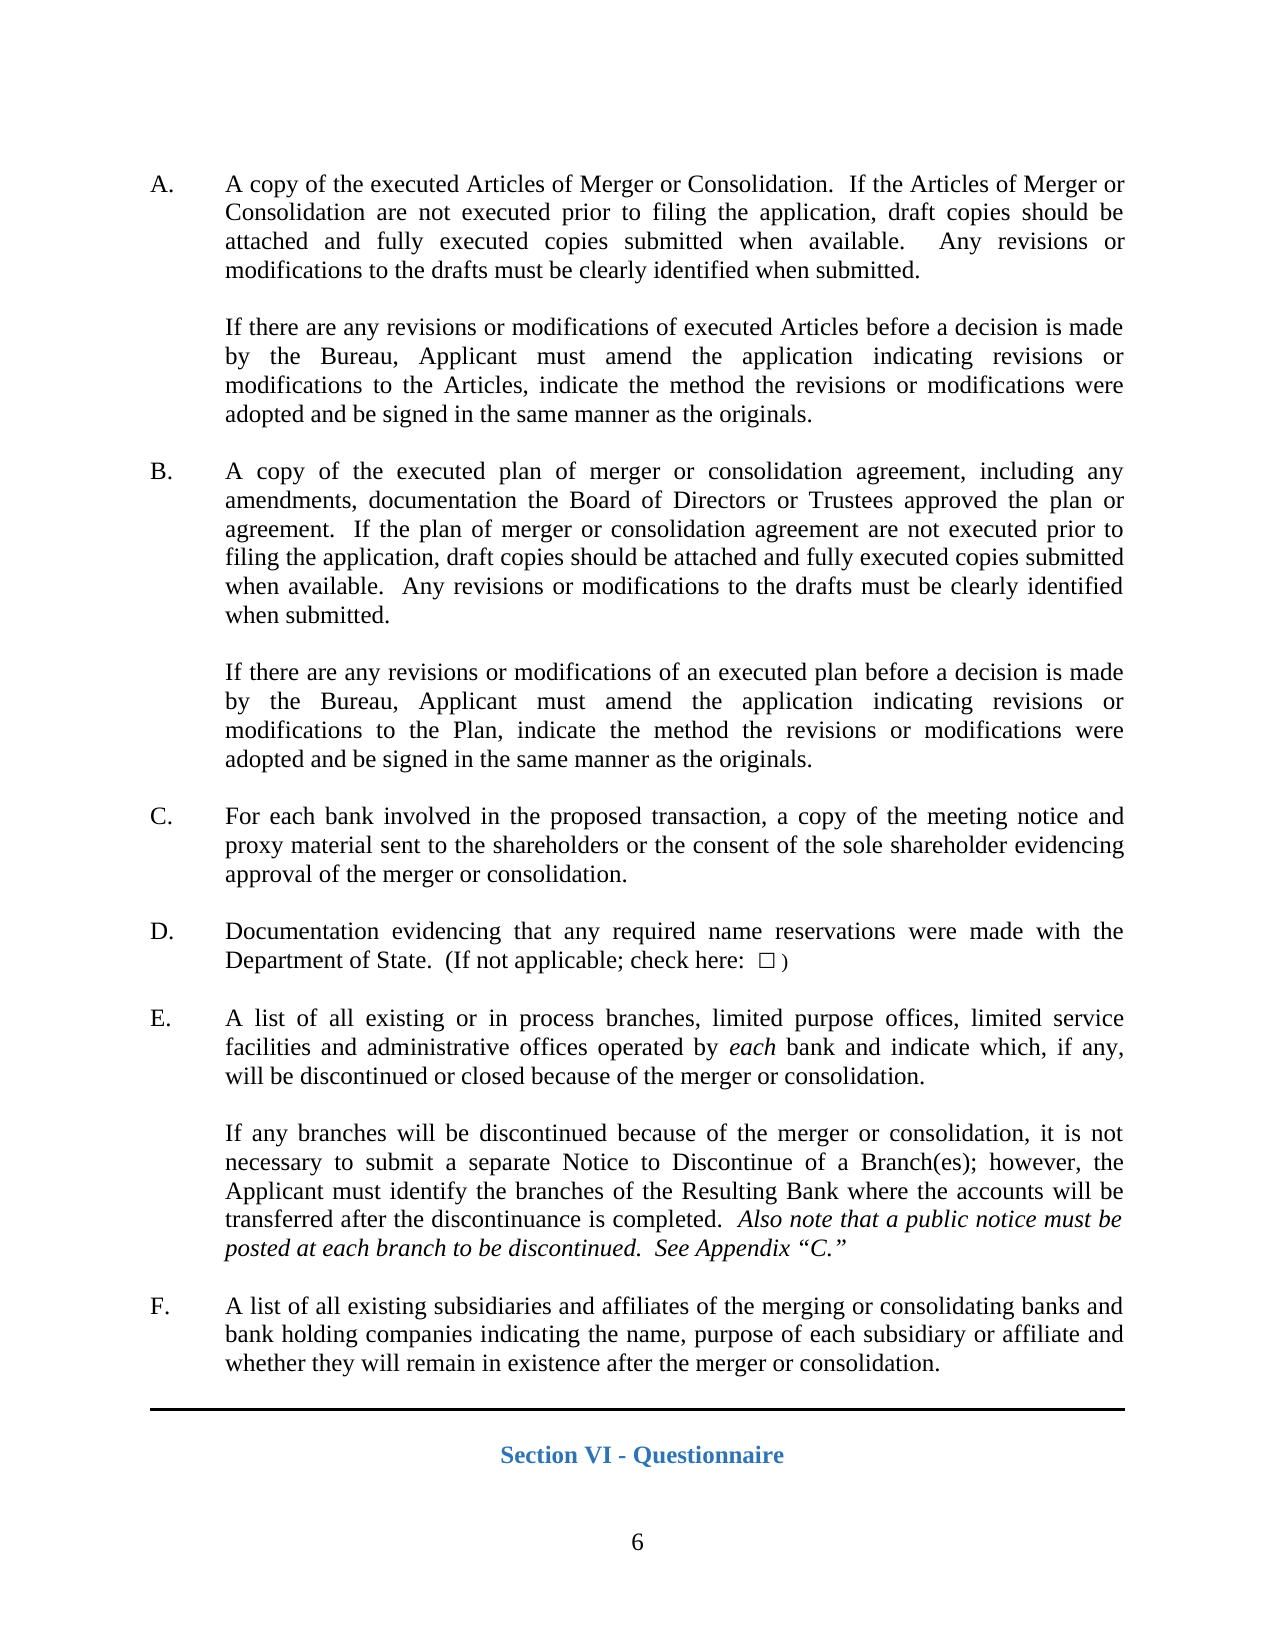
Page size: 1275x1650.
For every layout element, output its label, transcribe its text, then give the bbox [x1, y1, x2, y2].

text E. A list of all existing or in process branches, limited purpose offices, limited service facilities and administrative offices operated by each bank and indicate which, if any, will be discontinued or closed because of the merger or consolidation. [150, 1003, 1125, 1089]
text C. For each bank involved in the proposed transaction, a copy of the meeting notice and proxy material sent to the shareholders or the consent of the sole shareholder evidencing approval of the merger or consolidation. [150, 801, 1125, 887]
text Section VI - Questionnaire [159, 1440, 1125, 1468]
text B. A copy of the executed plan of merger or consolidation agreement, including any amendments, documentation the Board of Directors or Trustees approved the plan or agreement. If the plan of merger or consolidation agreement are not executed prior to filing the application, draft copies should be attached and fully executed copies submitted when available. Any revisions or modifications to the drafts must be clearly identified when submitted. [150, 456, 1125, 629]
text D. Documentation evidencing that any required name reservations were made with the Department of State. (If not applicable; check here: ) [150, 916, 1125, 974]
text F. A list of all existing subsidiaries and affiliates of the merging or consolidating banks and bank holding companies indicating the name, purpose of each subsidiary or affiliate and whether they will remain in existence after the merger or consolidation. [150, 1291, 1125, 1377]
text If any branches will be discontinued because of the merger or consolidation, it is not necessary to submit a separate Notice to Discontinue of a Branch(es); however, the Applicant must identify the branches of the Resulting Bank where the accounts will be transferred after the discontinuance is completed. Also note that a public notice must be posted at each branch to be discontinued. See Appendix “C.” [225, 1118, 1125, 1262]
text If there are any revisions or modifications of an executed plan before a decision is made by the Bureau, Applicant must amend the application indicating revisions or modifications to the Plan, indicate the method the revisions or modifications were adopted and be signed in the same manner as the originals. [225, 657, 1125, 772]
text A. A copy of the executed Articles of Merger or Consolidation. If the Articles of Merger or Consolidation are not executed prior to filing the application, draft copies should be attached and fully executed copies submitted when available. Any revisions or modifications to the drafts must be clearly identified when submitted. [150, 169, 1125, 284]
text If there are any revisions or modifications of executed Articles before a decision is made by the Bureau, Applicant must amend the application indicating revisions or modifications to the Articles, indicate the method the revisions or modifications were adopted and be signed in the same manner as the originals. [225, 312, 1125, 427]
